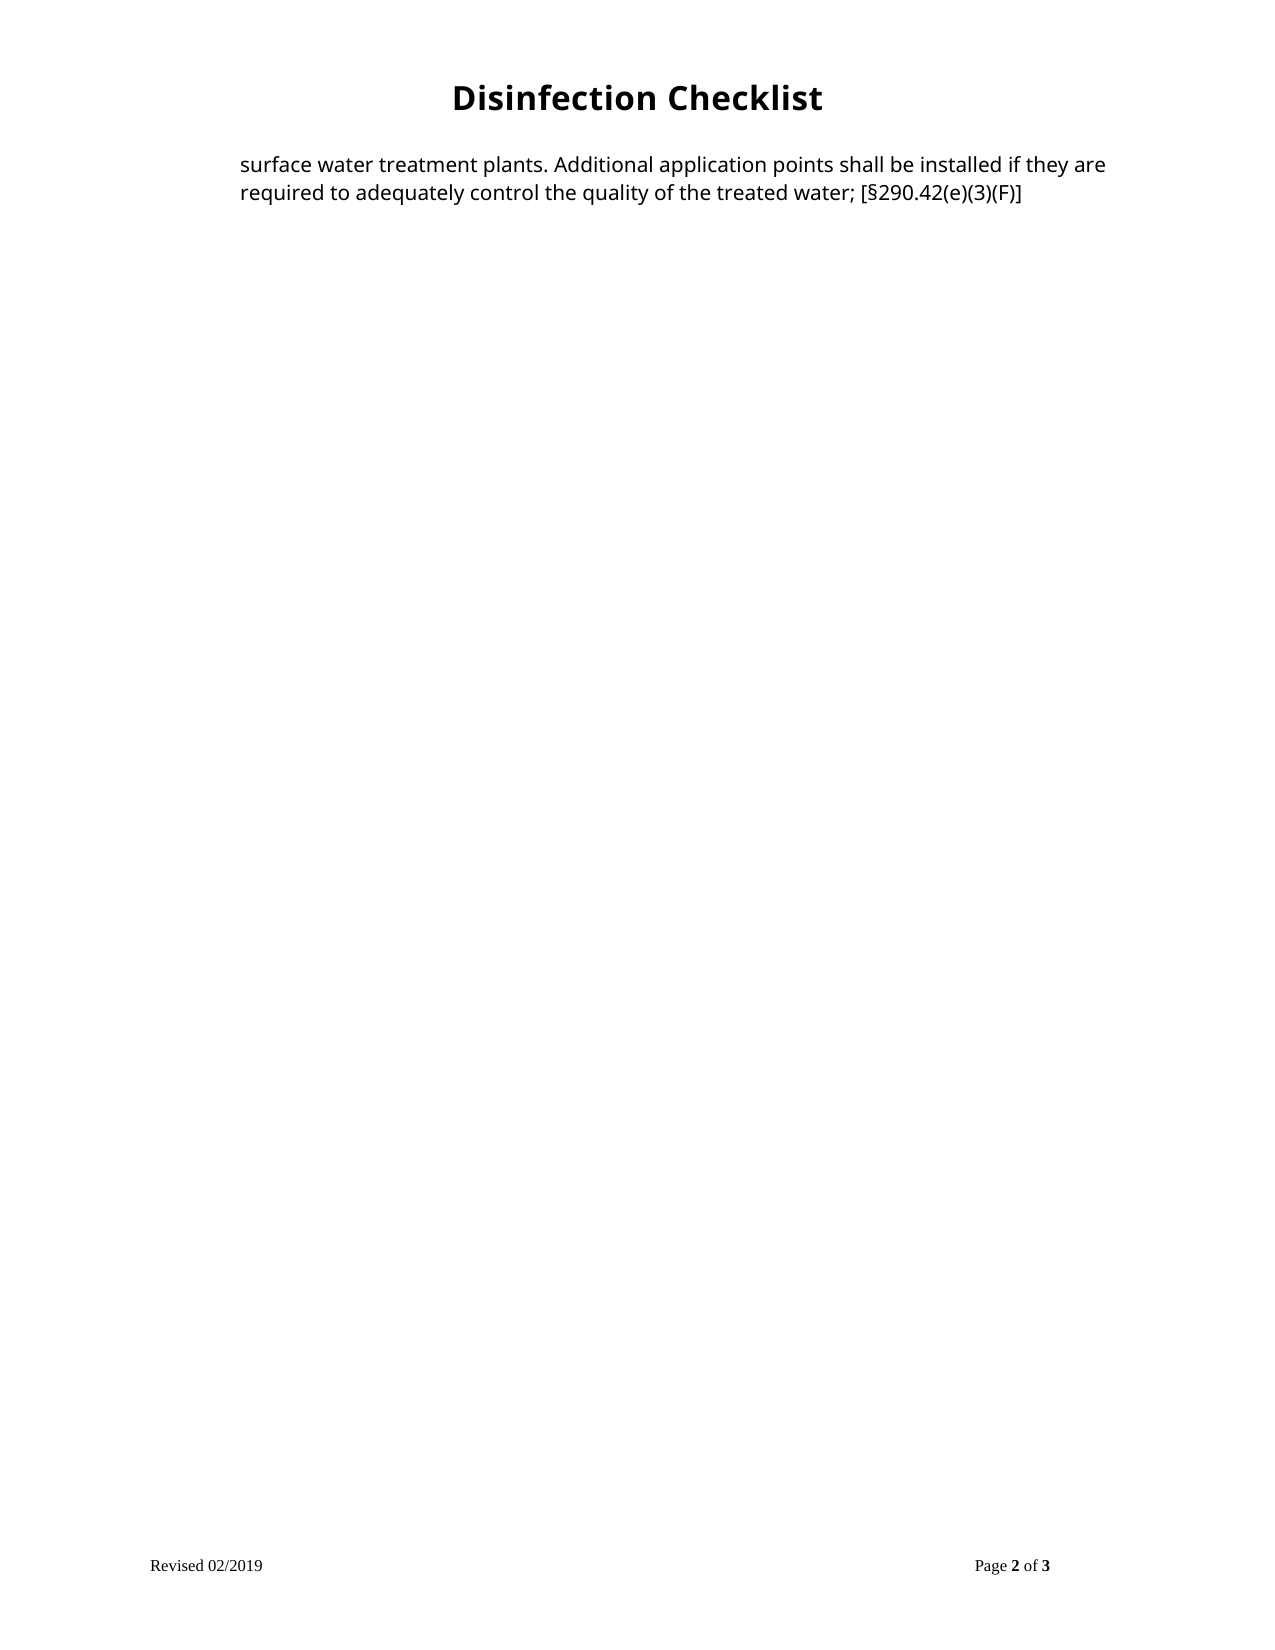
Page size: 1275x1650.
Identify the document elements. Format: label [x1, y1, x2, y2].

list [150, 150, 1125, 207]
